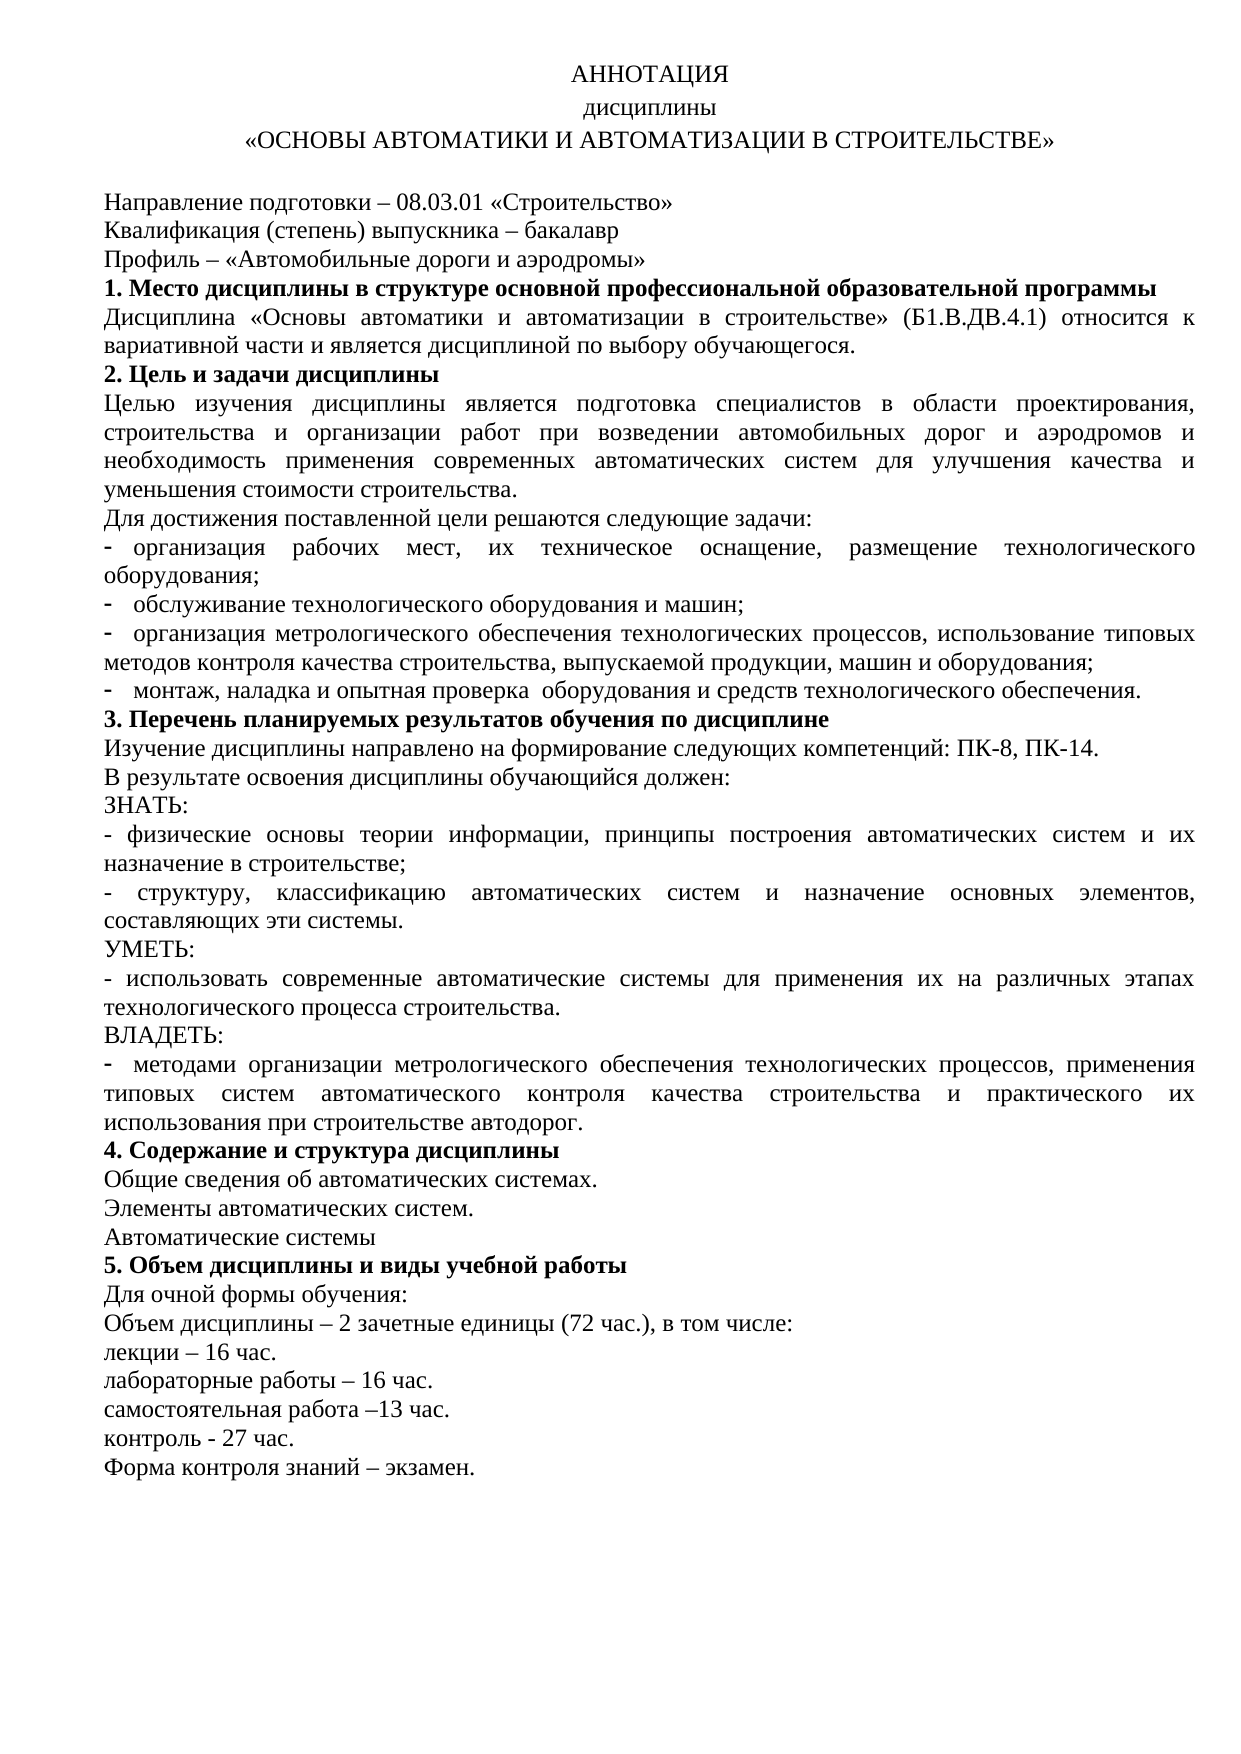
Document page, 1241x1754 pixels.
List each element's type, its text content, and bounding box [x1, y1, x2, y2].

text Объем дисциплины – 2 зачетные единицы (72 час.), в том числе: [103, 1308, 1196, 1337]
text 5. Объем дисциплины и виды учебной работы [103, 1251, 1196, 1279]
list методами организации метрологического обеспечения технологических процессов, применения типовых систем автоматического контроля качества строительства и практического их использования при строительстве автодорог. [103, 1049, 1196, 1136]
text 2. Цель и задачи дисциплины [103, 359, 1196, 388]
text 4. Содержание и структура дисциплины [103, 1136, 1196, 1164]
text «ОСНОВЫ АВТОМАТИКИ И АВТОМАТИЗАЦИИ В СТРОИТЕЛЬСТВЕ» [103, 125, 1196, 154]
text В результате освоения дисциплины обучающийся должен: [103, 762, 1196, 791]
text Дисциплина «Основы автоматики и автоматизации в строительстве» (Б1.В.ДВ.4.1) относится к вариативной части и является дисциплиной по выбору обучающегося. [103, 302, 1196, 359]
list организация рабочих мест, их техническое оснащение, размещение технологического оборудования; [103, 532, 1196, 589]
text Автоматические системы [103, 1222, 1196, 1251]
list обслуживание технологического оборудования и машин; [103, 589, 1196, 618]
text Направление подготовки – 08.03.01 «Строительство» [103, 187, 1196, 216]
text Целью изучения дисциплины является подготовка специалистов в области проектирования, строительства и организации работ при возведении автомобильных дорог и аэродромов и необходимость применения современных автоматических систем для улучшения качества и уменьшения стоимости строительства. [103, 388, 1196, 503]
text АННОТАЦИЯ [103, 59, 1196, 88]
text УМЕТЬ: [103, 934, 1196, 963]
text лекции – 16 час. [103, 1337, 1196, 1366]
list организация метрологического обеспечения технологических процессов, использование типовых методов контроля качества строительства, выпускаемой продукции, машин и оборудования; [103, 618, 1196, 676]
text контроль - 27 час. [103, 1423, 1196, 1452]
text - использовать современные автоматические системы для применения их на различных этапах технологического процесса строительства. [103, 963, 1196, 1021]
text лабораторные работы – 16 час. [103, 1366, 1196, 1394]
text 1. Место дисциплины в структуре основной профессиональной образовательной программы [103, 273, 1196, 302]
text - физические основы теории информации, принципы построения автоматических систем и их назначение в строительстве; [103, 819, 1196, 877]
list монтаж, наладка и опытная проверка оборудования и средств технологического обеспечения. [103, 676, 1196, 704]
text Общие сведения об автоматических системах. [103, 1164, 1196, 1193]
text Изучение дисциплины направлено на формирование следующих компетенций: ПК-8, ПК-14. [103, 733, 1196, 762]
text Профиль – «Автомобильные дороги и аэродромы» [103, 244, 1196, 273]
text дисциплины [103, 92, 1196, 121]
text - структуру, классификацию автоматических систем и назначение основных элементов, составляющих эти системы. [103, 877, 1196, 934]
text Для достижения поставленной цели решаются следующие задачи: [103, 503, 1196, 532]
text ЗНАТЬ: [103, 791, 1196, 819]
text Форма контроля знаний – экзамен. [103, 1452, 1196, 1481]
text ВЛАДЕТЬ: [103, 1021, 1196, 1049]
text Элементы автоматических систем. [103, 1193, 1196, 1222]
text Квалификация (степень) выпускника – бакалавр [103, 216, 1196, 244]
text 3. Перечень планируемых результатов обучения по дисциплине [103, 704, 1196, 733]
text Для очной формы обучения: [103, 1279, 1196, 1308]
text самостоятельная работа –13 час. [103, 1394, 1196, 1423]
